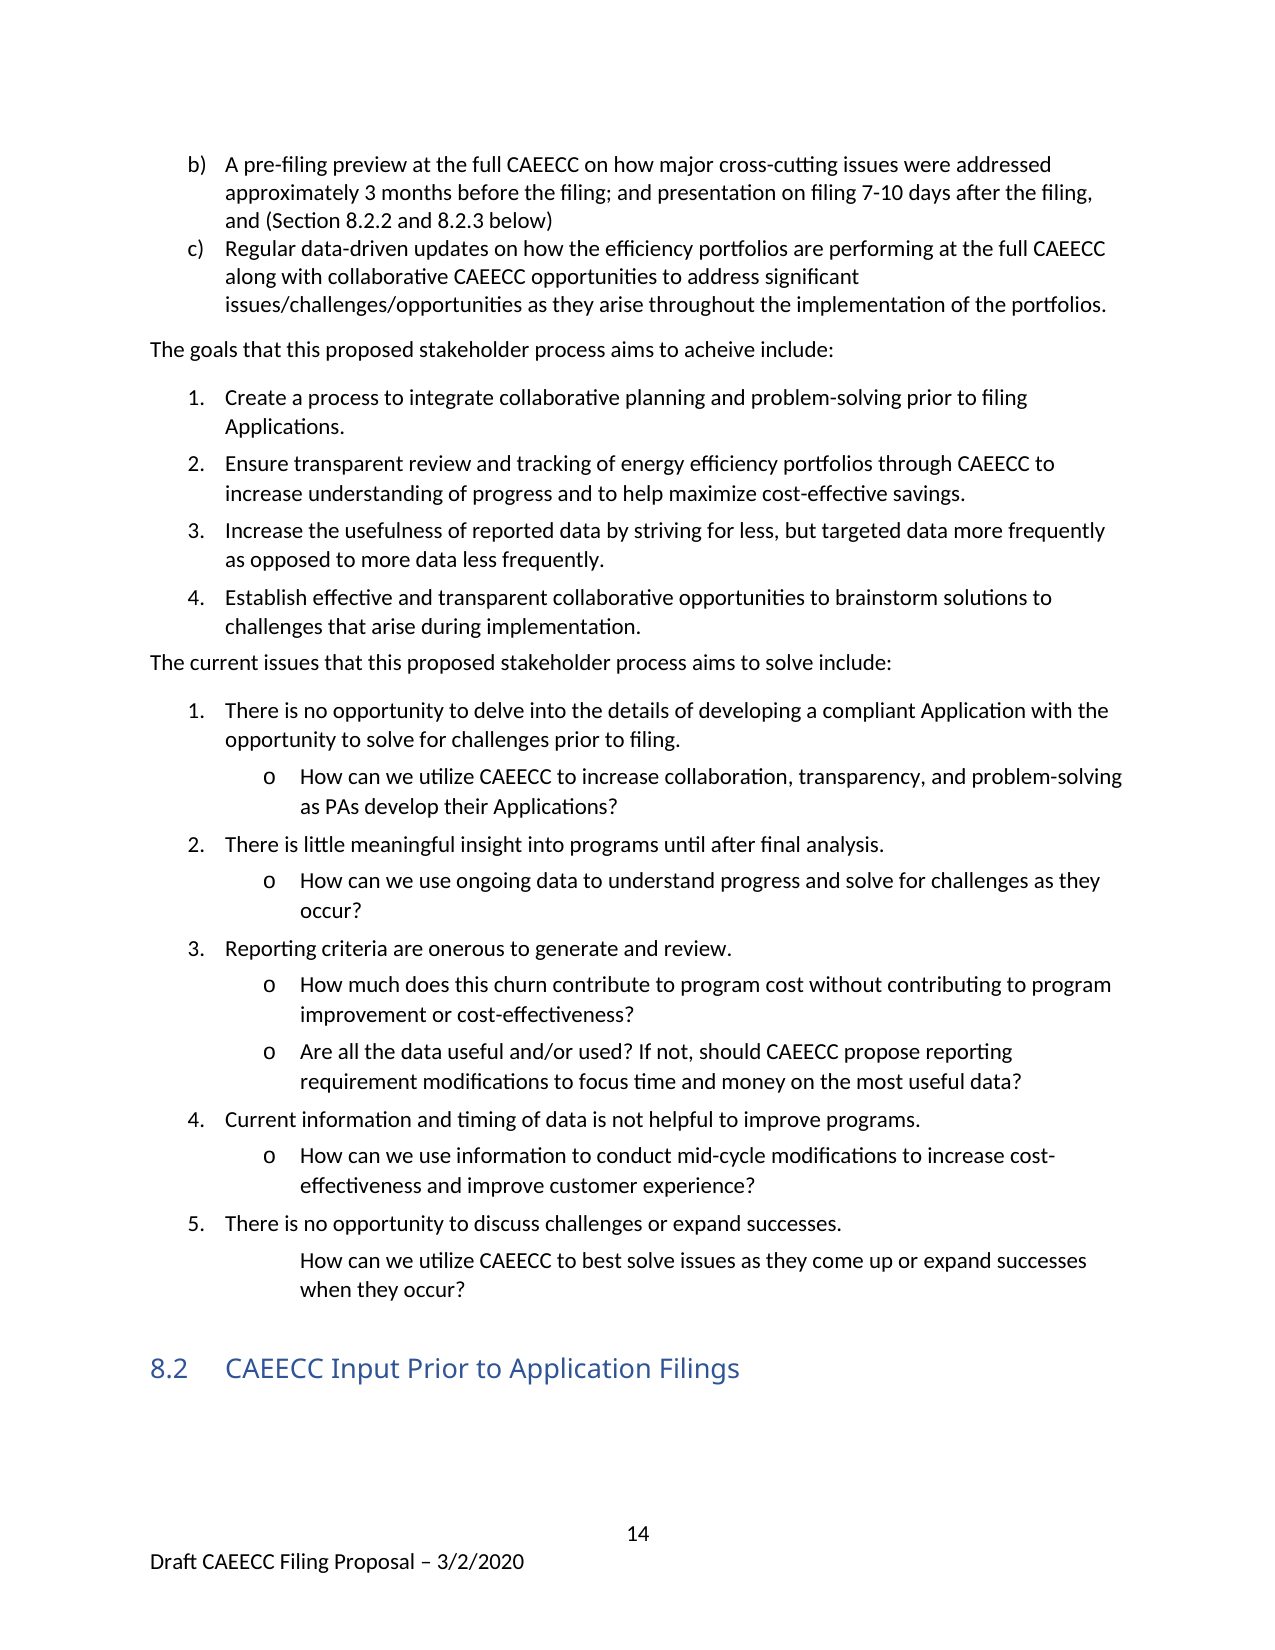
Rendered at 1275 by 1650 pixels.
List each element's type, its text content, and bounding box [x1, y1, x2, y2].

list Are all the data useful and/or used? If not, should CAEECC propose reporting requirement modifications to focus time and money on the most useful data? [262, 1037, 1125, 1095]
list Establish effective and transparent collaborative opportunities to brainstorm solutions to challenges that arise during implementation. [187, 582, 1125, 640]
list How can we use ongoing data to understand progress and solve for challenges as they occur? [262, 866, 1125, 924]
list There is little meaningful insight into programs until after final analysis. [187, 828, 1125, 858]
subtitle 8.2 CAEECC Input Prior to Application Filings [150, 1349, 1125, 1386]
list There is no opportunity to discuss challenges or expand successes. [187, 1208, 1125, 1237]
list Current information and timing of data is not helpful to improve programs. [187, 1103, 1125, 1133]
list How can we use information to conduct mid-cycle modifications to increase cost-effectiveness and improve customer experience? [262, 1141, 1125, 1199]
list How much does this churn contribute to program cost without contributing to program improvement or cost-effectiveness? [262, 970, 1125, 1028]
list Reporting criteria are onerous to generate and review. [187, 933, 1125, 962]
list Ensure transparent review and tracking of energy efficiency portfolios through CAEECC to increase understanding of progress and to help maximize cost-effective savings. [187, 448, 1125, 507]
list How can we utilize CAEECC to increase collaboration, transparency, and problem-solving as PAs develop their Applications? [262, 762, 1125, 820]
list Regular data-driven updates on how the efficiency portfolios are performing at the full CAEECC along with collaborative CAEECC opportunities to address significant issues/challenges/opportunities as they arise throughout the implementation of the portfolios. [187, 234, 1125, 318]
text The goals that this proposed stakeholder process aims to acheive include: [150, 335, 1125, 363]
list Increase the usefulness of reported data by striving for less, but targeted data more frequently as opposed to more data less frequently. [187, 515, 1125, 573]
text The current issues that this proposed stakeholder process aims to solve include: [150, 648, 1125, 676]
list There is no opportunity to delve into the details of developing a compliant Application with the opportunity to solve for challenges prior to filing. [187, 695, 1125, 753]
list A pre-filing preview at the full CAEECC on how major cross-cutting issues were addressed approximately 3 months before the filing; and presentation on filing 7-10 days after the filing, and (Section 8.2.2 and 8.2.3 below) [187, 150, 1125, 234]
list Create a process to integrate collaborative planning and problem-solving prior to filing Applications. [187, 382, 1125, 440]
list How can we utilize CAEECC to best solve issues as they come up or expand successes when they occur? [300, 1245, 1125, 1303]
